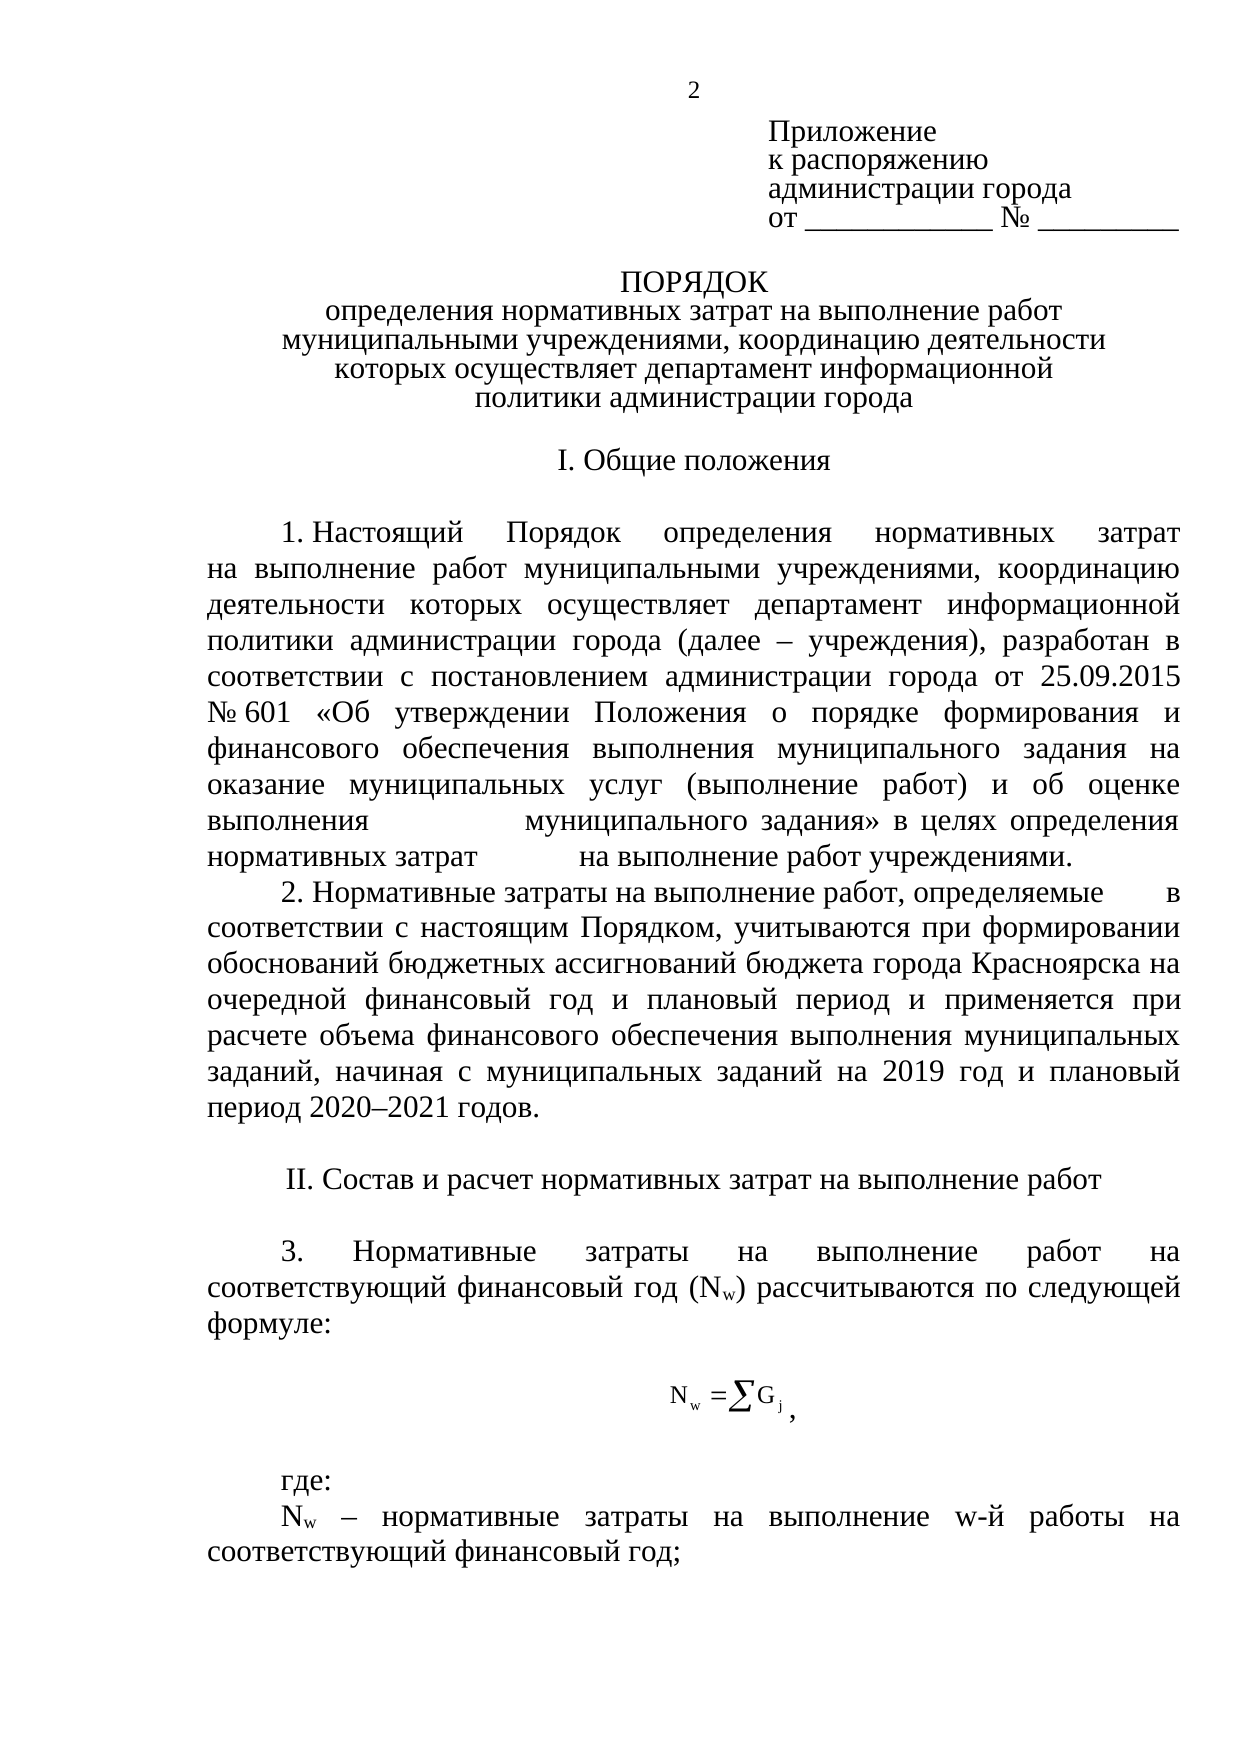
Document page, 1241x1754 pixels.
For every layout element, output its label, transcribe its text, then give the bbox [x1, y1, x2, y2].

text к распоряжению [207, 147, 1181, 176]
text II. Состав и расчет нормативных затрат на выполнение работ [207, 1160, 1181, 1196]
text ПОРЯДОК [207, 269, 1181, 298]
text администрации города [207, 176, 1181, 204]
text муниципальными учреждениями, координацию деятельности [207, 327, 1181, 355]
text 1. Настоящий Порядок определения нормативных затрат на выполнение работ муниципальными учреждениями, координацию деятельности которых осуществляет департамент информационной политики администрации города (далее – учреждения), разработан в соответствии с постановлением администрации города от 25.09.2015 № 601 «Об утверждении Положения о порядке формирования и финансового обеспечения выполнения муниципального задания на оказание муниципальных услуг (выполнение работ) и об оценке выполнения муниципального задания» в целях определения нормативных затрат на выполнение работ учреждениями. [207, 513, 1181, 873]
text 3. Нормативные затраты на выполнение работ на соответствующий финансовый год (Nw) рассчитываются по следующей формуле: [207, 1232, 1181, 1340]
text от ____________ № _________ [207, 204, 1181, 233]
list I. Общие положения [207, 442, 1181, 477]
text Приложение [207, 118, 1181, 147]
text 2. Нормативные затраты на выполнение работ, определяемые в соответствии с настоящим Порядком, учитываются при формировании обоснований бюджетных ассигнований бюджета города Красноярска на очередной финансовый год и плановый период и применяется при расчете объема финансового обеспечения выполнения муниципальных заданий, начиная с муниципальных заданий на 2019 год и плановый период 2020–2021 годов. [207, 873, 1181, 1124]
text политики администрации города [207, 384, 1181, 413]
text Nw – нормативные затраты на выполнение w-й работы на соответствующий финансовый год; [207, 1497, 1181, 1569]
text , [207, 1376, 1181, 1425]
text где: [207, 1461, 1181, 1497]
text определения нормативных затрат на выполнение работ [207, 298, 1181, 327]
text которых осуществляет департамент информационной [207, 355, 1181, 384]
